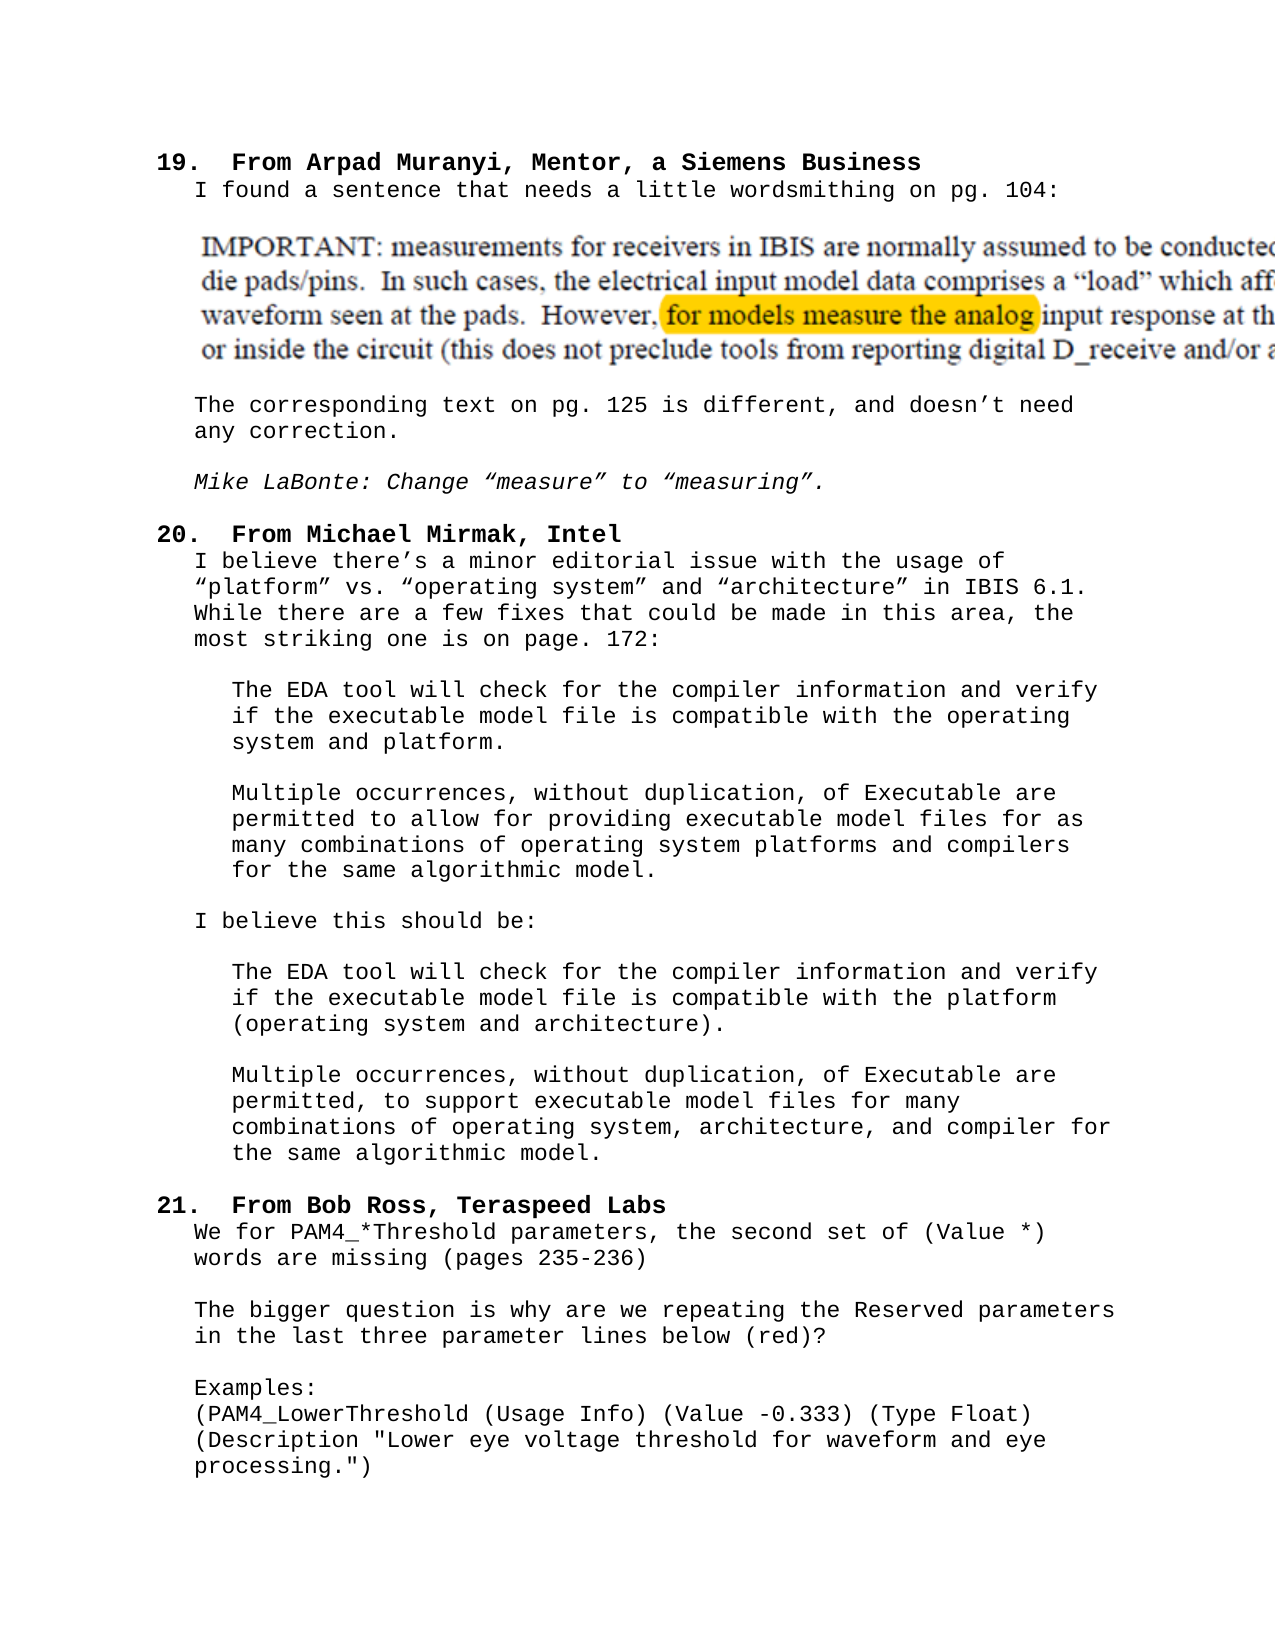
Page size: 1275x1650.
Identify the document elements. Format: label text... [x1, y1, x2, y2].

text I found a sentence that needs a little wordsmithing on pg. 104: [194, 178, 1118, 204]
text Multiple occurrences, without duplication, of Executable are permitted, to support executable model files for many combinations of operating system, architecture, and compiler for the same algorithmic model. [231, 1063, 1118, 1167]
text The corresponding text on pg. 125 is different, and doesn’t need any correction. [194, 393, 1118, 445]
text The EDA tool will check for the compiler information and verify if the executable model file is compatible with the platform (operating system and architecture). [231, 961, 1118, 1038]
text (Description "Lower eye voltage threshold for waveform and eye processing.") [194, 1428, 1118, 1480]
text Mike LaBonte: Change “measure” to “measuring”. [194, 470, 1118, 496]
text Multiple occurrences, without duplication, of Executable are permitted to allow for providing executable model files for as many combinations of operating system platforms and compilers for the same algorithmic model. [231, 781, 1118, 885]
text We for PAM4_*Threshold parameters, the second set of (Value *) words are missing (pages 235-236) [194, 1221, 1118, 1272]
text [156, 150, 1118, 178]
text Examples: [194, 1376, 1118, 1402]
text (PAM4_LowerThreshold (Usage Info) (Value -0.333) (Type Float) [194, 1402, 1118, 1428]
text The EDA tool will check for the compiler information and verify if the executable model file is compatible with the operating system and platform. [231, 678, 1118, 756]
text I believe there’s a minor editorial issue with the usage of “platform” vs. “operating system” and “architecture” in IBIS 6.1. While there are a few fixes that could be made in this area, the most striking one is on page. 172: [194, 549, 1118, 653]
text From Michael Mirmak, Intel [156, 521, 1118, 549]
text The bigger question is why are we repeating the Reserved parameters in the last three parameter lines below (red)? [194, 1298, 1118, 1350]
picture [193, 229, 1275, 369]
text I believe this should be: [194, 910, 1118, 936]
text From Bob Ross, Teraspeed Labs [156, 1192, 1118, 1221]
